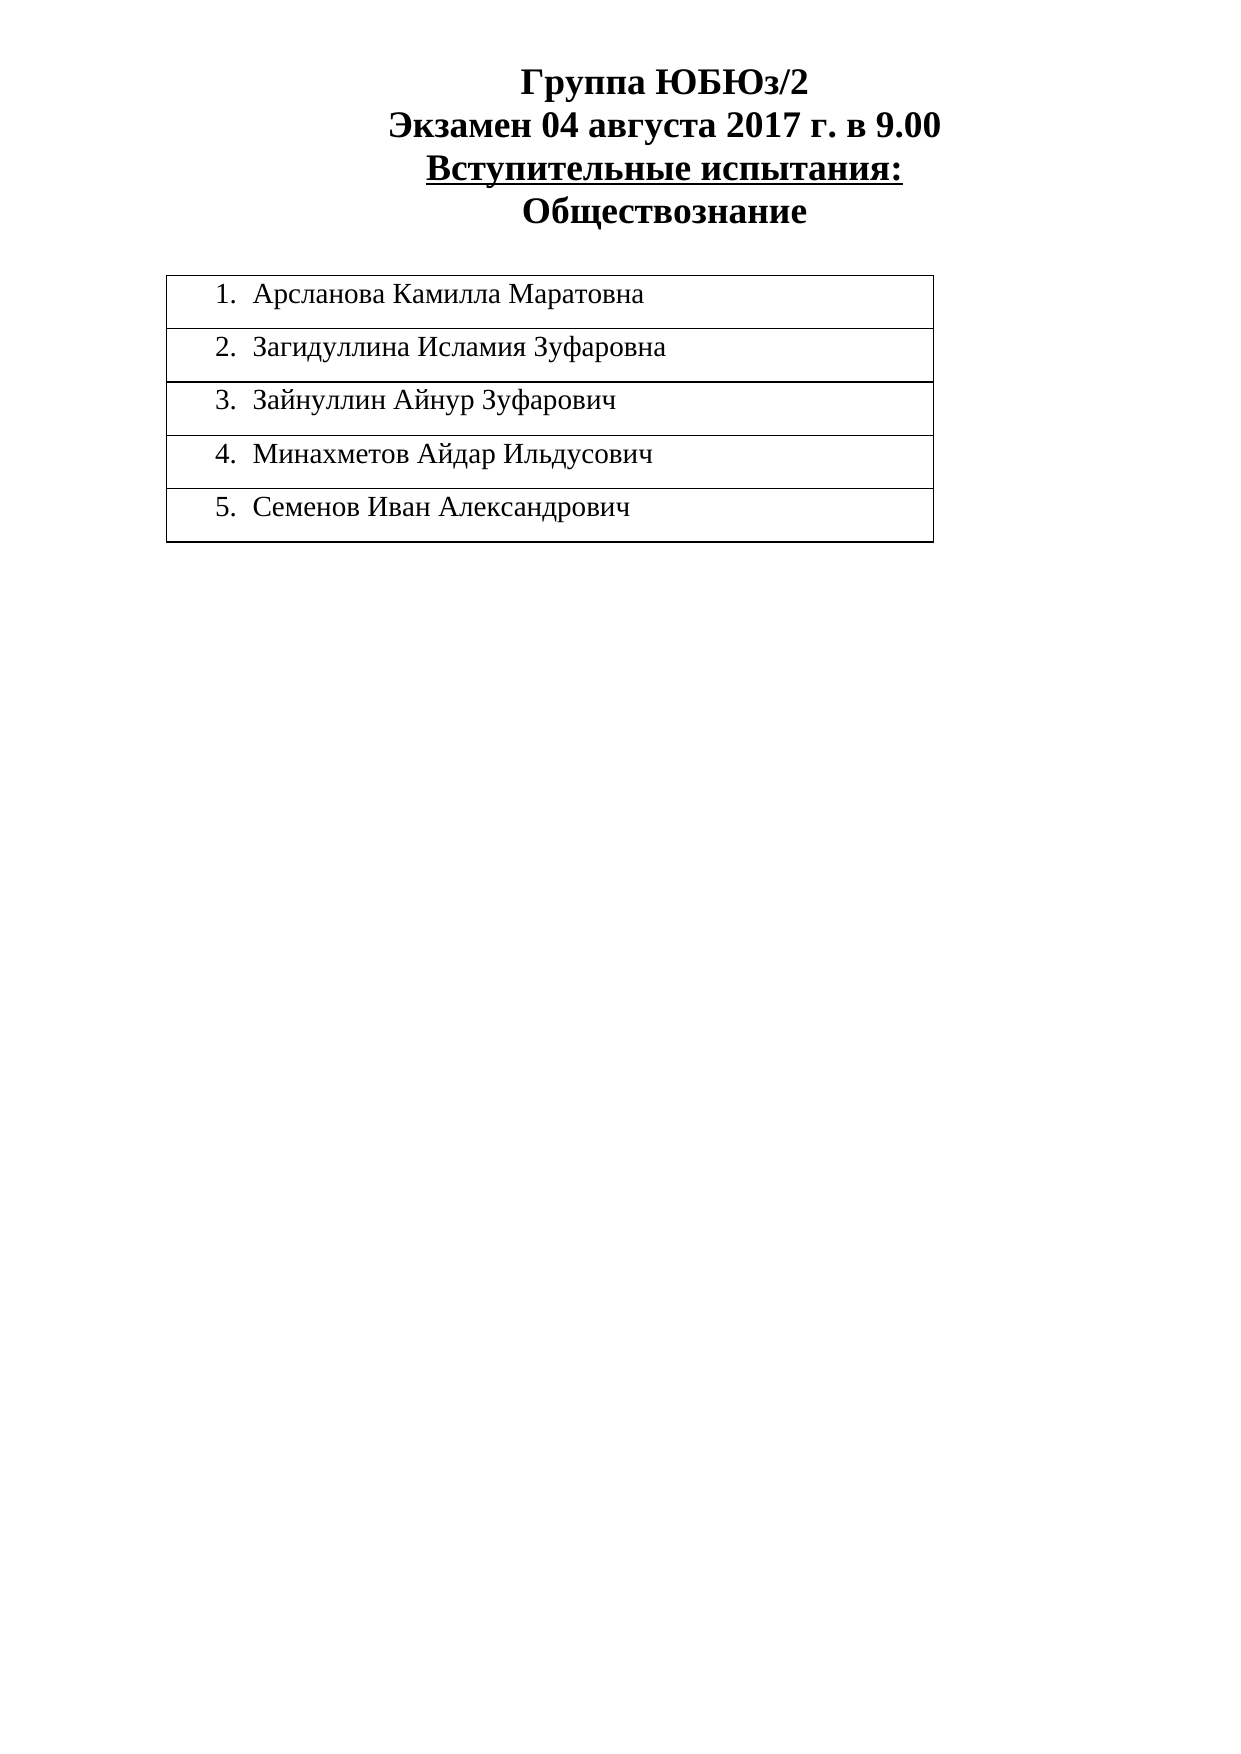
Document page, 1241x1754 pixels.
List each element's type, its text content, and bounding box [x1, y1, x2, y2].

table_cell Минахметов Айдар Ильдусович [167, 436, 933, 488]
table_header Арсланова Камилла Маратовна [167, 276, 933, 328]
text Обществознание [177, 188, 1152, 232]
text Экзамен 04 августа 2017 г. в 9.00 [177, 102, 1152, 145]
table_cell Зайнуллин Айнур Зуфарович [167, 383, 933, 435]
table_cell Загидуллина Исламия Зуфаровна [167, 329, 933, 381]
text Вступительные испытания: [177, 145, 1152, 188]
text Группа ЮБЮз/2 [177, 59, 1152, 102]
table_cell Семенов Иван Александрович [167, 489, 933, 541]
